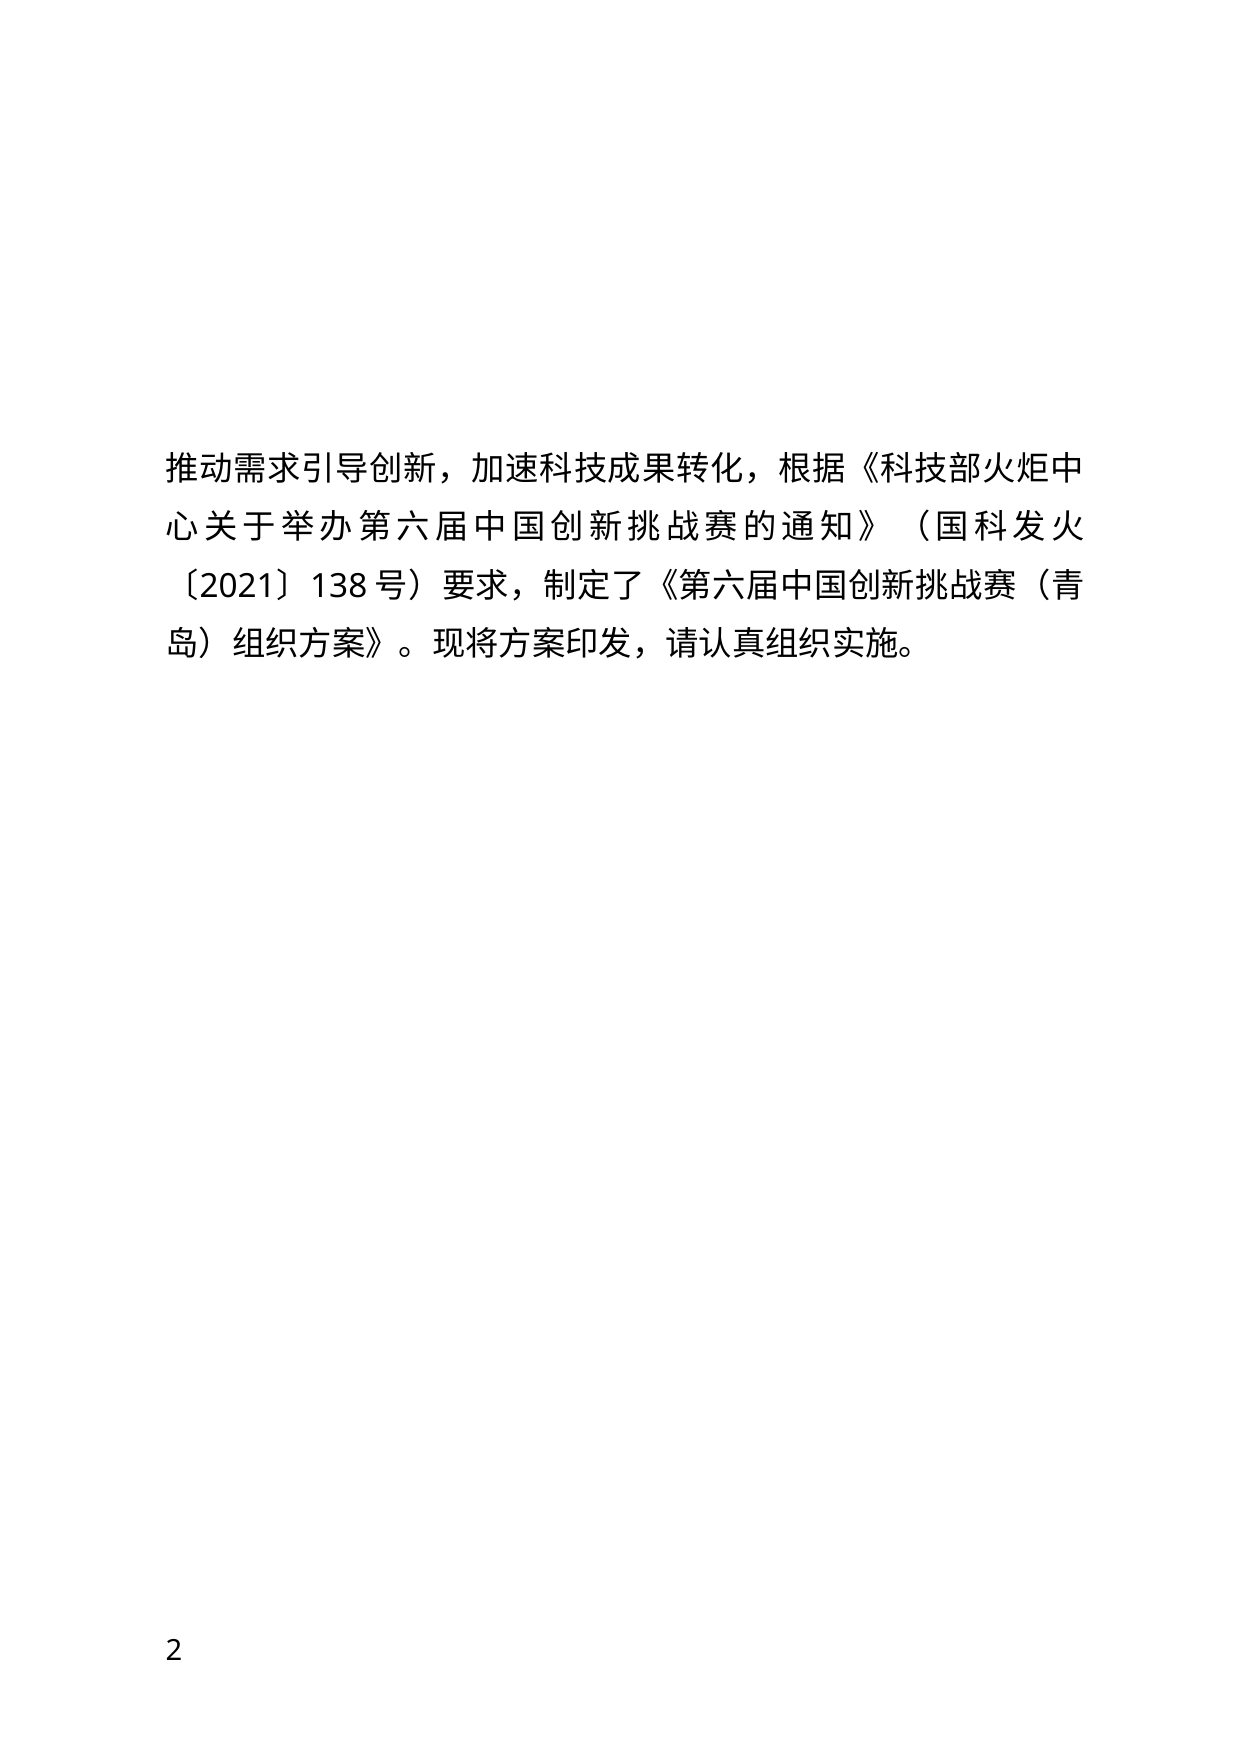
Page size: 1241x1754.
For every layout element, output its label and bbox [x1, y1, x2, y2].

text [165, 434, 1087, 667]
